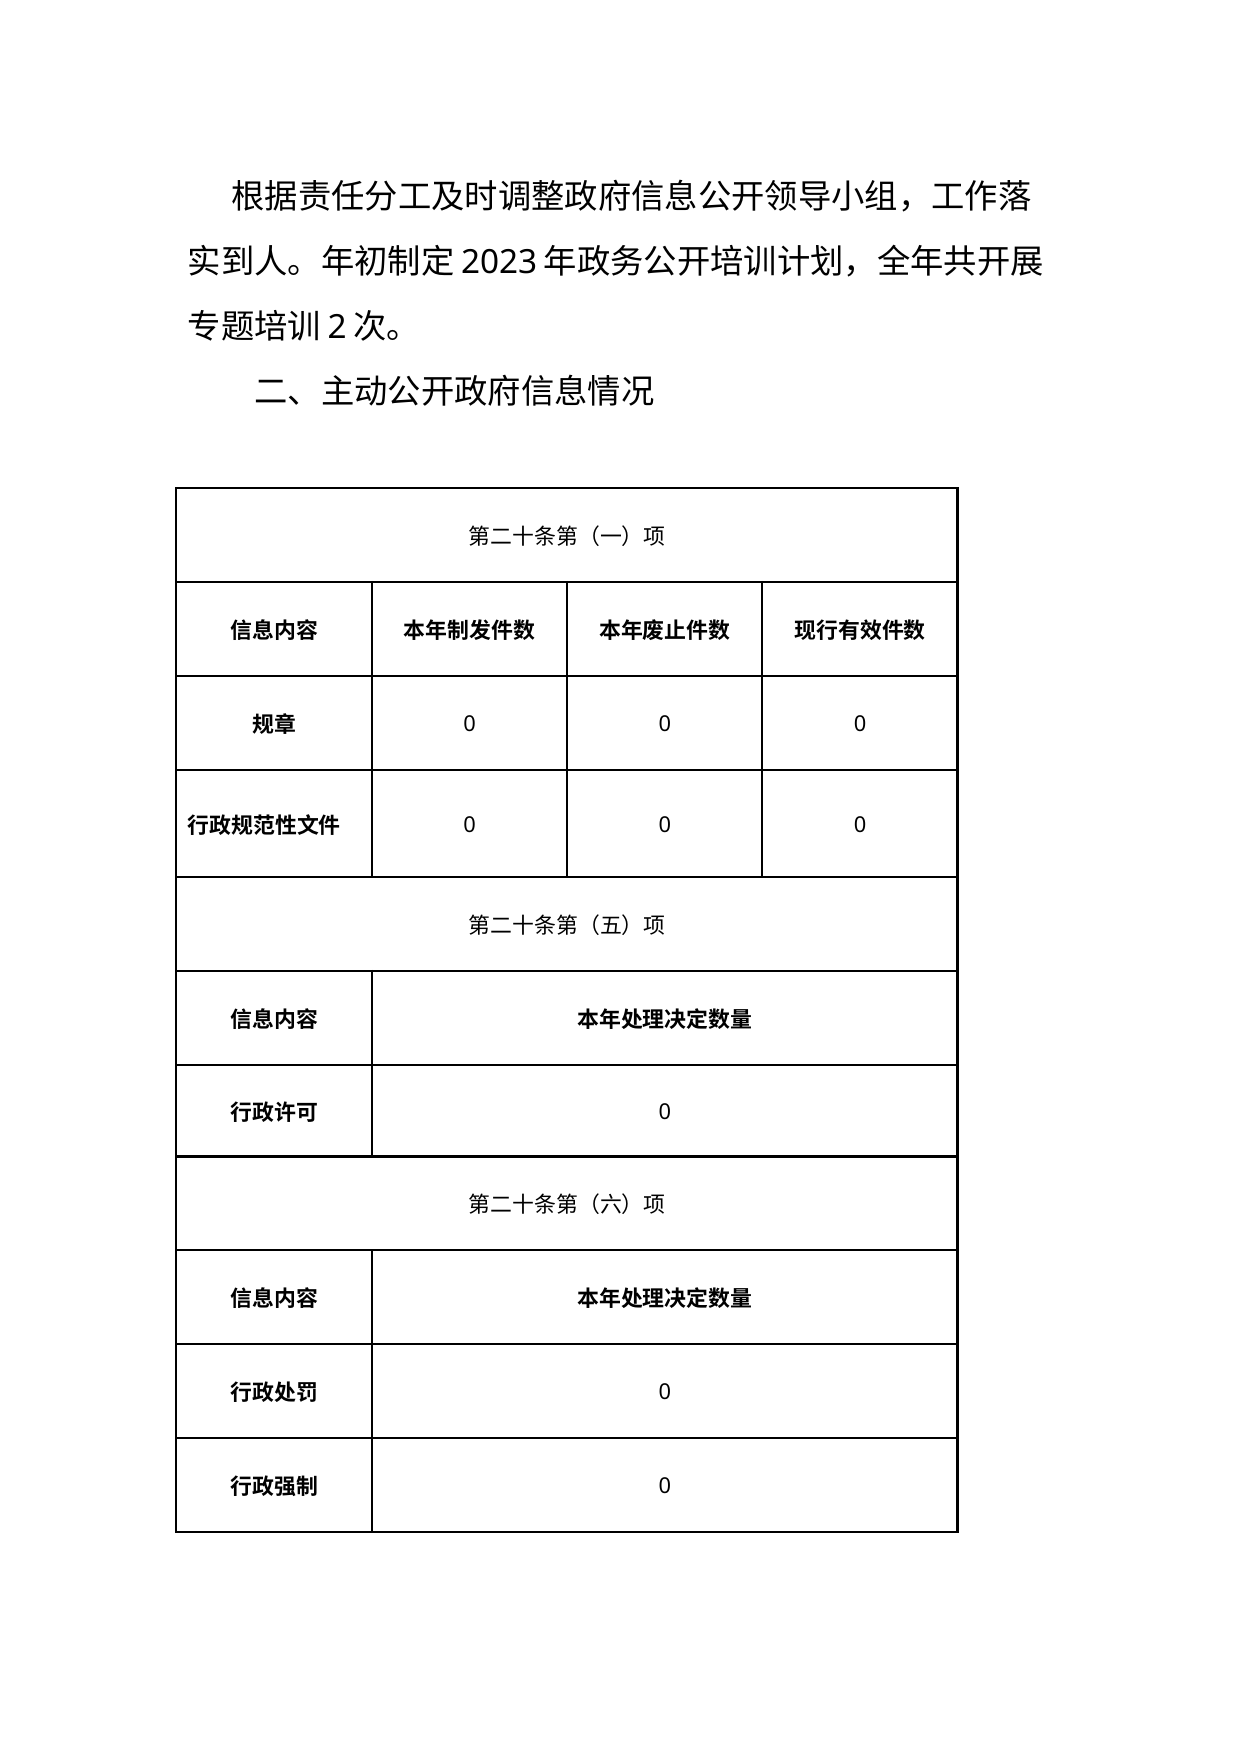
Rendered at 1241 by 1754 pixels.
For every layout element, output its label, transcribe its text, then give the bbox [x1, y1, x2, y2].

text 根据责任分工及时调整政府信息公开领导小组，工作落实到人。年初制定2023年政务公开培训计划，全年共开展专题培训2次。 [187, 162, 1053, 357]
table_cell 本年处理决定数量 [373, 972, 956, 1064]
table_cell 0 [373, 771, 566, 876]
table_cell 0 [373, 1345, 956, 1437]
table_cell 0 [373, 677, 566, 769]
table_header 第二十条第（一）项 [177, 489, 956, 581]
table_cell 现行有效件数 [763, 583, 956, 675]
table_cell 本年制发件数 [373, 583, 566, 675]
list 主动公开政府信息情况 [187, 357, 1053, 422]
table_cell 信息内容 [177, 1251, 371, 1343]
table_cell 行政强制 [177, 1439, 371, 1531]
table_cell 行政规范性文件 [177, 771, 371, 876]
table_cell 0 [373, 1066, 956, 1155]
table_cell 0 [373, 1439, 956, 1531]
table_cell 0 [763, 677, 956, 769]
table_cell 0 [763, 771, 956, 876]
table_cell 行政许可 [177, 1066, 371, 1155]
table_cell 信息内容 [177, 583, 371, 675]
table_cell 本年废止件数 [568, 583, 761, 675]
table_cell 行政处罚 [177, 1345, 371, 1437]
table_cell 信息内容 [177, 972, 371, 1064]
table_cell 第二十条第（六）项 [177, 1158, 956, 1249]
table_cell 本年处理决定数量 [373, 1251, 956, 1343]
table_cell 0 [568, 771, 761, 876]
table_cell 规章 [177, 677, 371, 769]
table_cell 0 [568, 677, 761, 769]
table_cell 第二十条第（五）项 [177, 878, 956, 970]
